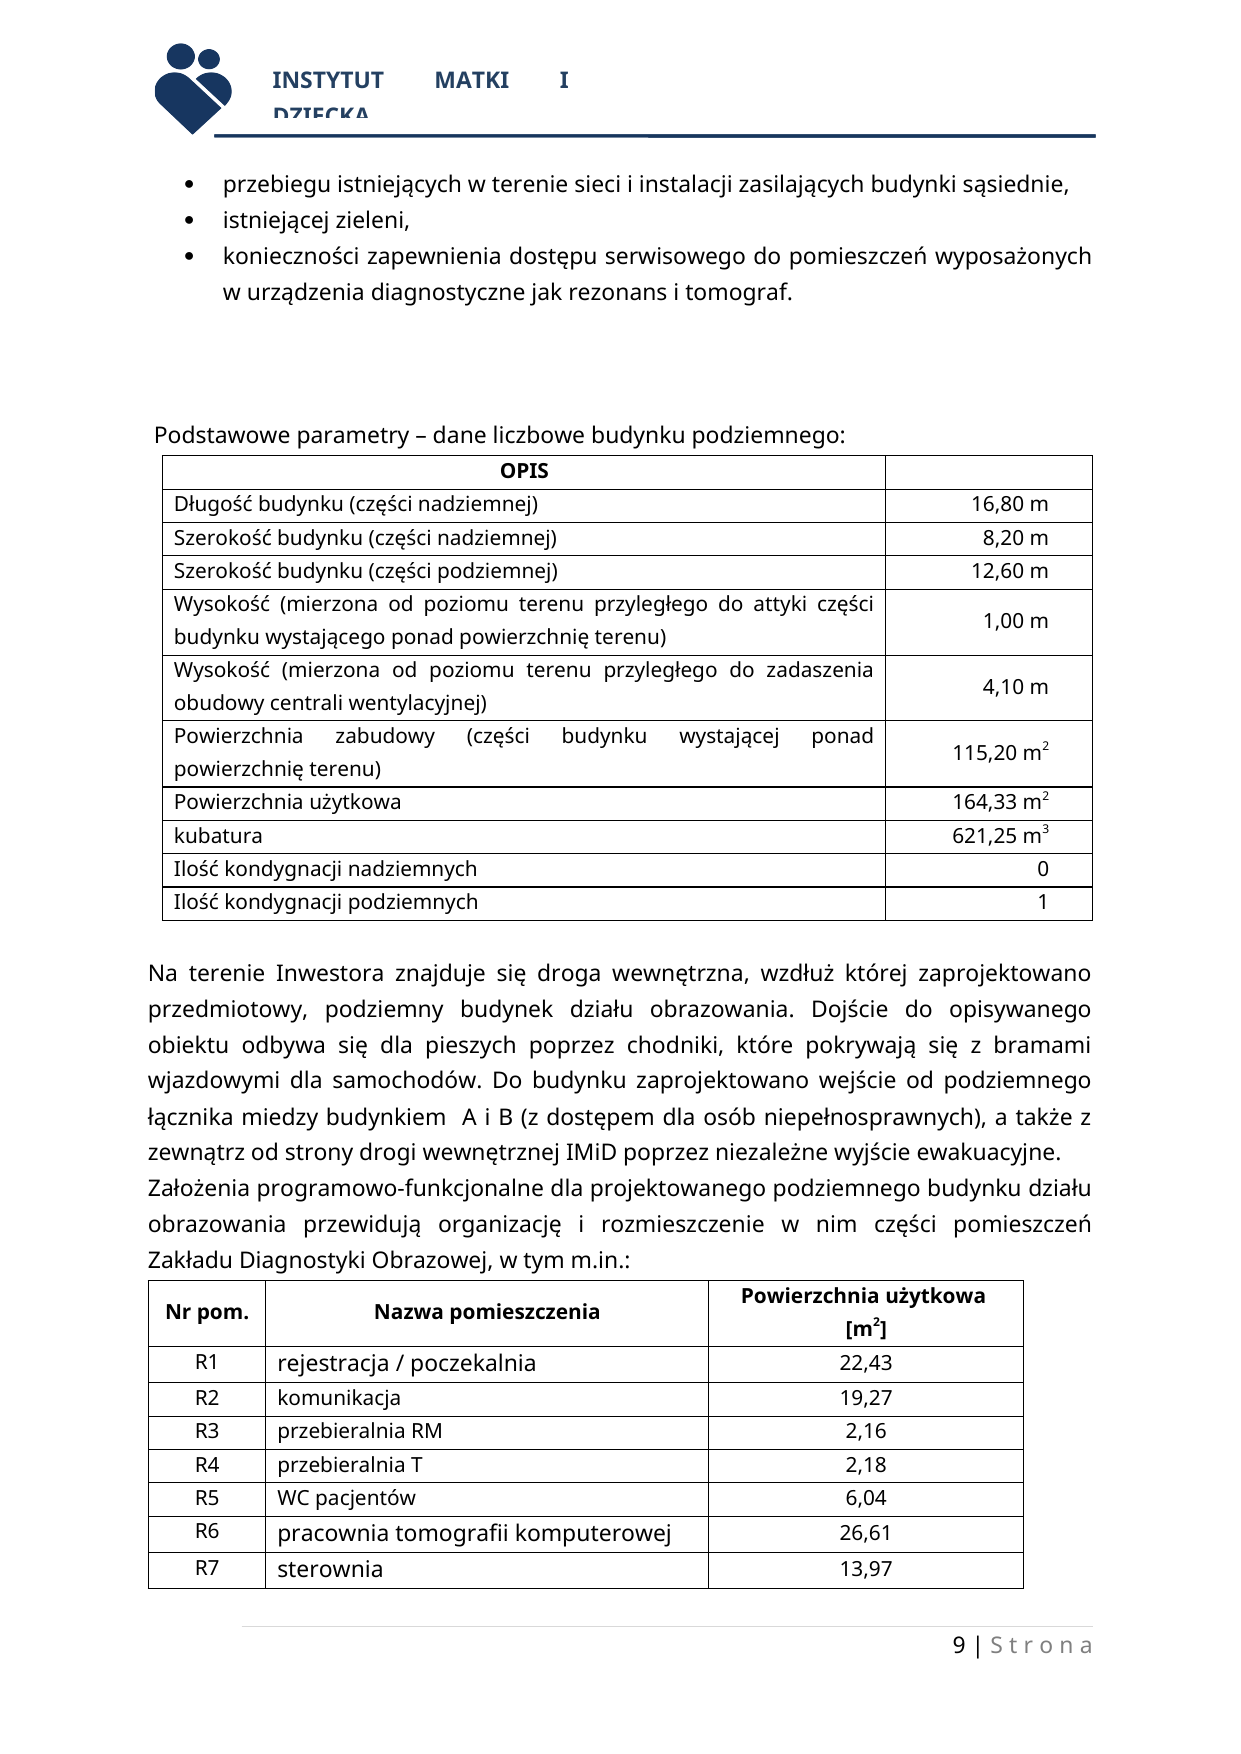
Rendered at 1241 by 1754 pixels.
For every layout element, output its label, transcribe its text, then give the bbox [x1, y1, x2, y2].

table_header OPIS [163, 456, 885, 488]
table_cell 115,20 m2 [886, 721, 1092, 786]
table_cell Ilość kondygnacji podziemnych [163, 888, 885, 920]
table_cell Szerokość budynku (części podziemnej) [163, 556, 885, 588]
table_cell 19,27 [709, 1383, 1023, 1416]
table_cell 8,20 m [886, 523, 1092, 555]
table_cell 621,25 m3 [886, 821, 1092, 853]
table_cell pracownia tomografii komputerowej [266, 1517, 708, 1552]
table_cell R1 [149, 1347, 265, 1382]
table_header Powierzchnia użytkowa [m2] [709, 1281, 1023, 1346]
table_cell rejestracja / poczekalnia [266, 1347, 708, 1382]
table_cell sterownia [266, 1553, 708, 1588]
table_cell 12,60 m [886, 556, 1092, 588]
list istniejącej zieleni, [185, 204, 1093, 235]
table_cell WC pacjentów [266, 1483, 708, 1516]
table_cell 0 [886, 854, 1092, 886]
table_cell 4,10 m [886, 656, 1092, 720]
table_cell Szerokość budynku (części nadziemnej) [163, 523, 885, 555]
table_cell R5 [149, 1483, 265, 1516]
table_cell przebieralnia RM [266, 1417, 708, 1449]
list konieczności zapewnienia dostępu serwisowego do pomieszczeń wyposażonych w urządzenia diagnostyczne jak rezonans i tomograf. [185, 239, 1093, 307]
table_cell R4 [149, 1450, 265, 1482]
table_cell Wysokość (mierzona od poziomu terenu przyległego do zadaszenia obudowy centrali wentylacyjnej) [163, 656, 885, 720]
list przebiegu istniejących w terenie sieci i instalacji zasilających budynki sąsiednie, [185, 168, 1093, 199]
table_cell Powierzchnia zabudowy (części budynku wystającej ponad powierzchnię terenu) [163, 721, 885, 786]
table_cell R2 [149, 1383, 265, 1416]
table_cell 22,43 [709, 1347, 1023, 1382]
table_cell Długość budynku (części nadziemnej) [163, 490, 885, 522]
table_cell 26,61 [709, 1517, 1023, 1552]
table_cell 164,33 m2 [886, 788, 1092, 820]
table_cell 1 [886, 888, 1092, 920]
table_cell R6 [149, 1517, 265, 1552]
table_cell 16,80 m [886, 490, 1092, 522]
text Podstawowe parametry – dane liczbowe budynku podziemnego: [148, 419, 1093, 451]
table_cell 2,18 [709, 1450, 1023, 1482]
table_cell komunikacja [266, 1383, 708, 1416]
table_cell R3 [149, 1417, 265, 1449]
table_cell R7 [149, 1553, 265, 1588]
table_cell przebieralnia T [266, 1450, 708, 1482]
table_header [886, 456, 1092, 488]
table_cell 6,04 [709, 1483, 1023, 1516]
table_cell kubatura [163, 821, 885, 853]
table_header Nazwa pomieszczenia [266, 1281, 708, 1346]
table_cell 2,16 [709, 1417, 1023, 1449]
list Założenia programowo-funkcjonalne dla projektowanego podziemnego budynku działu obrazowania przewidują organizację i rozmieszczenie w nim części pomieszczeń Zakładu Diagnostyki Obrazowej, w tym m.in.: [148, 1172, 1093, 1275]
list Na terenie Inwestora znajduje się droga wewnętrzna, wzdłuż której zaprojektowano przedmiotowy, podziemny budynek działu obrazowania. Dojście do opisywanego obiektu odbywa się dla pieszych poprzez chodniki, które pokrywają się z bramami wjazdowymi dla samochodów. Do budynku zaprojektowano wejście od podziemnego łącznika miedzy budynkiem A i B (z dostępem dla osób niepełnosprawnych), a także z zewnątrz od strony drogi wewnętrznej IMiD poprzez niezależne wyjście ewakuacyjne. [148, 957, 1093, 1168]
table_cell Powierzchnia użytkowa [163, 788, 885, 820]
table_cell 1,00 m [886, 590, 1092, 654]
table_cell 13,97 [709, 1553, 1023, 1588]
table_header Nr pom. [149, 1281, 265, 1346]
table_cell Ilość kondygnacji nadziemnych [163, 854, 885, 886]
table_cell Wysokość (mierzona od poziomu terenu przyległego do attyki części budynku wystającego ponad powierzchnię terenu) [163, 590, 885, 654]
